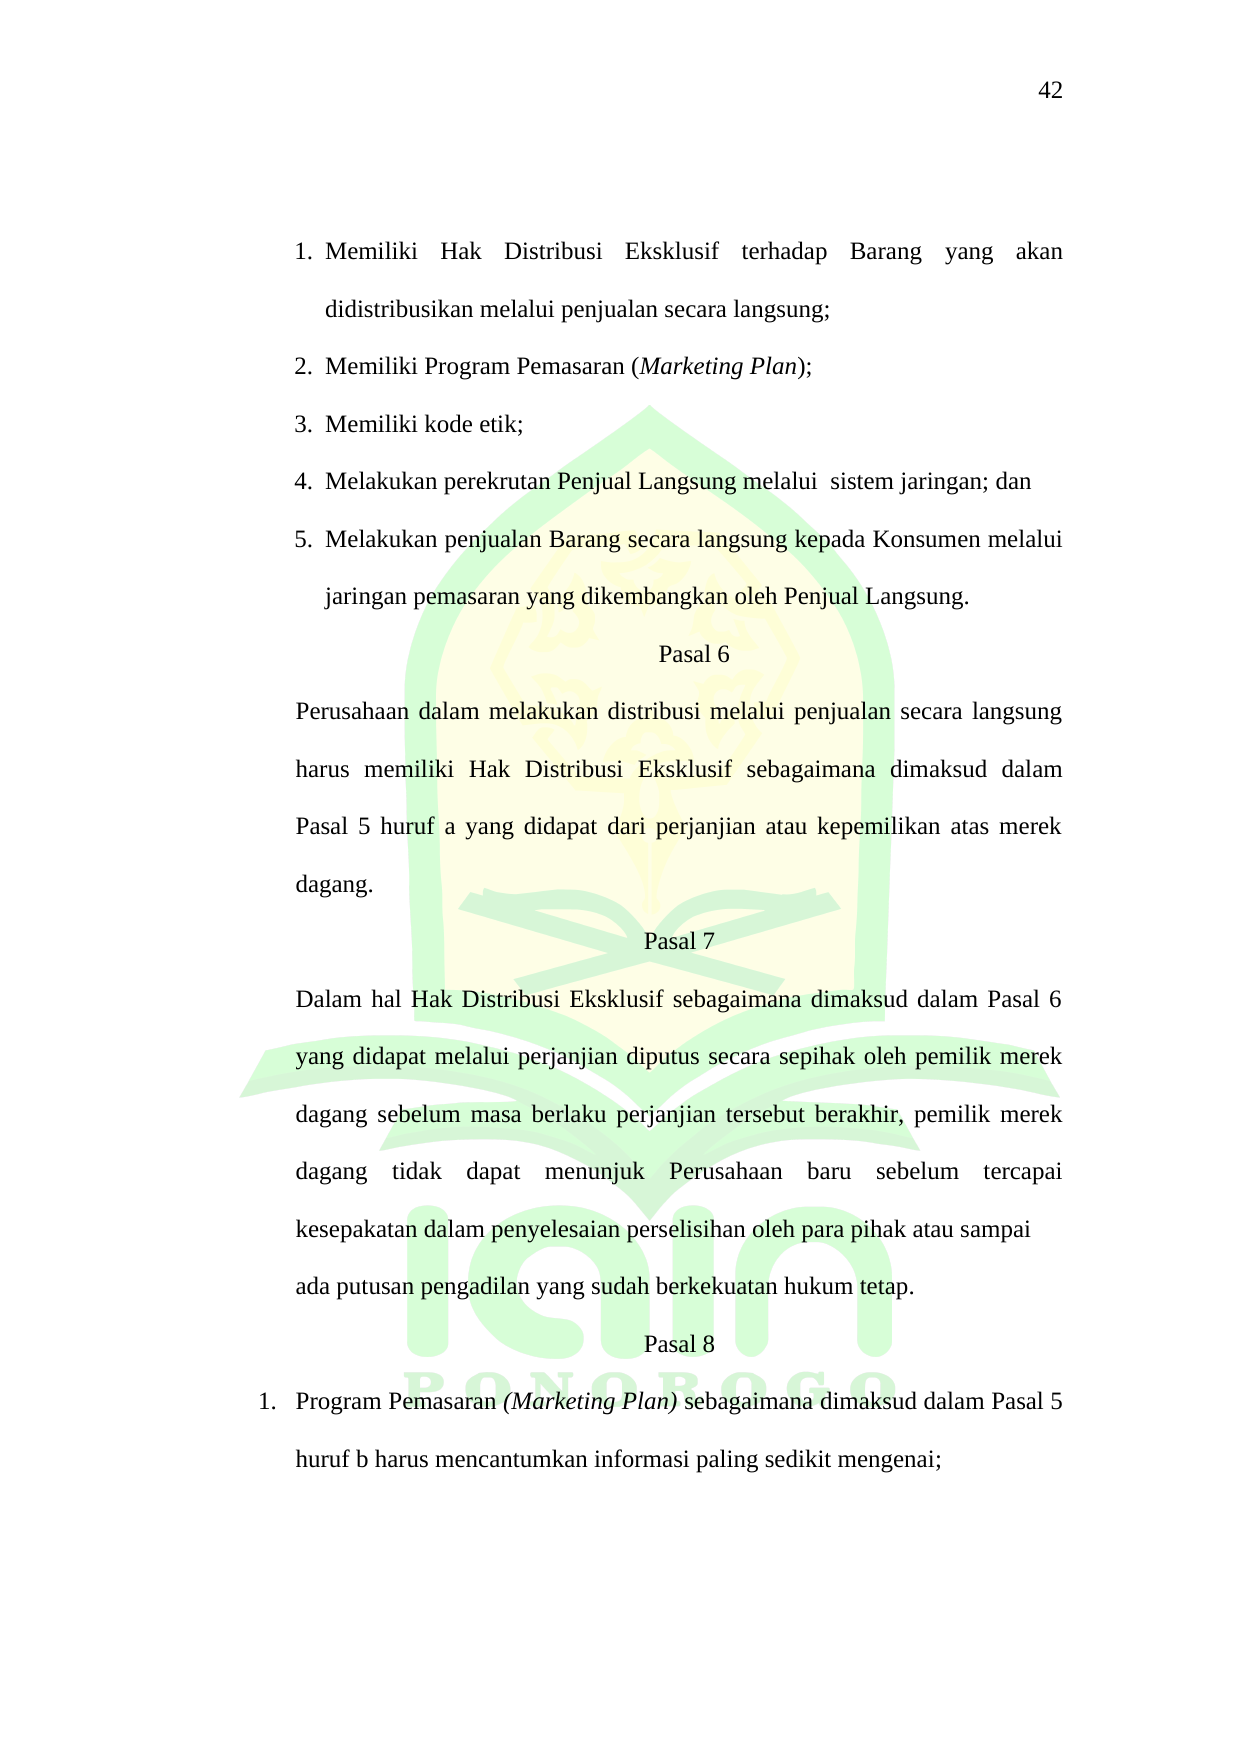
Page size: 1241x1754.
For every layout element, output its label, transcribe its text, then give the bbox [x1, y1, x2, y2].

text Pasal 6 [325, 639, 1063, 667]
list Melakukan perekrutan Penjual Langsung melalui sistem jaringan; dan [294, 466, 1063, 495]
list Memiliki kode etik; [294, 409, 1063, 437]
text Pasal 7 [295, 926, 1063, 955]
text Dalam hal Hak Distribusi Eksklusif sebagaimana dimaksud dalam Pasal 6 yang didapat melalui perjanjian diputus secara sepihak oleh pemilik merek dagang sebelum masa berlaku perjanjian tersebut berakhir, pemilik merek dagang tidak dapat menunjuk Perusahaan baru sebelum tercapai kesepakatan dalam penyelesaian perselisihan oleh para pihak atau sampai [295, 984, 1063, 1242]
list Program Pemasaran (Marketing Plan) sebagaimana dimaksud dalam Pasal 5 huruf b harus mencantumkan informasi paling sedikit mengenai; [258, 1386, 1063, 1472]
list Memiliki Program Pemasaran (Marketing Plan); [294, 351, 1063, 380]
text Pasal 8 [295, 1329, 1063, 1357]
text ada putusan pengadilan yang sudah berkekuatan hukum tetap. [295, 1271, 1063, 1300]
list Melakukan penjualan Barang secara langsung kepada Konsumen melalui jaringan pemasaran yang dikembangkan oleh Penjual Langsung. [294, 524, 1063, 610]
text Perusahaan dalam melakukan distribusi melalui penjualan secara langsung harus memiliki Hak Distribusi Eksklusif sebagaimana dimaksud dalam Pasal 5 huruf a yang didapat dari perjanjian atau kepemilikan atas merek dagang. [295, 696, 1063, 897]
list Memiliki Hak Distribusi Eksklusif terhadap Barang yang akan didistribusikan melalui penjualan secara langsung; [294, 236, 1063, 322]
